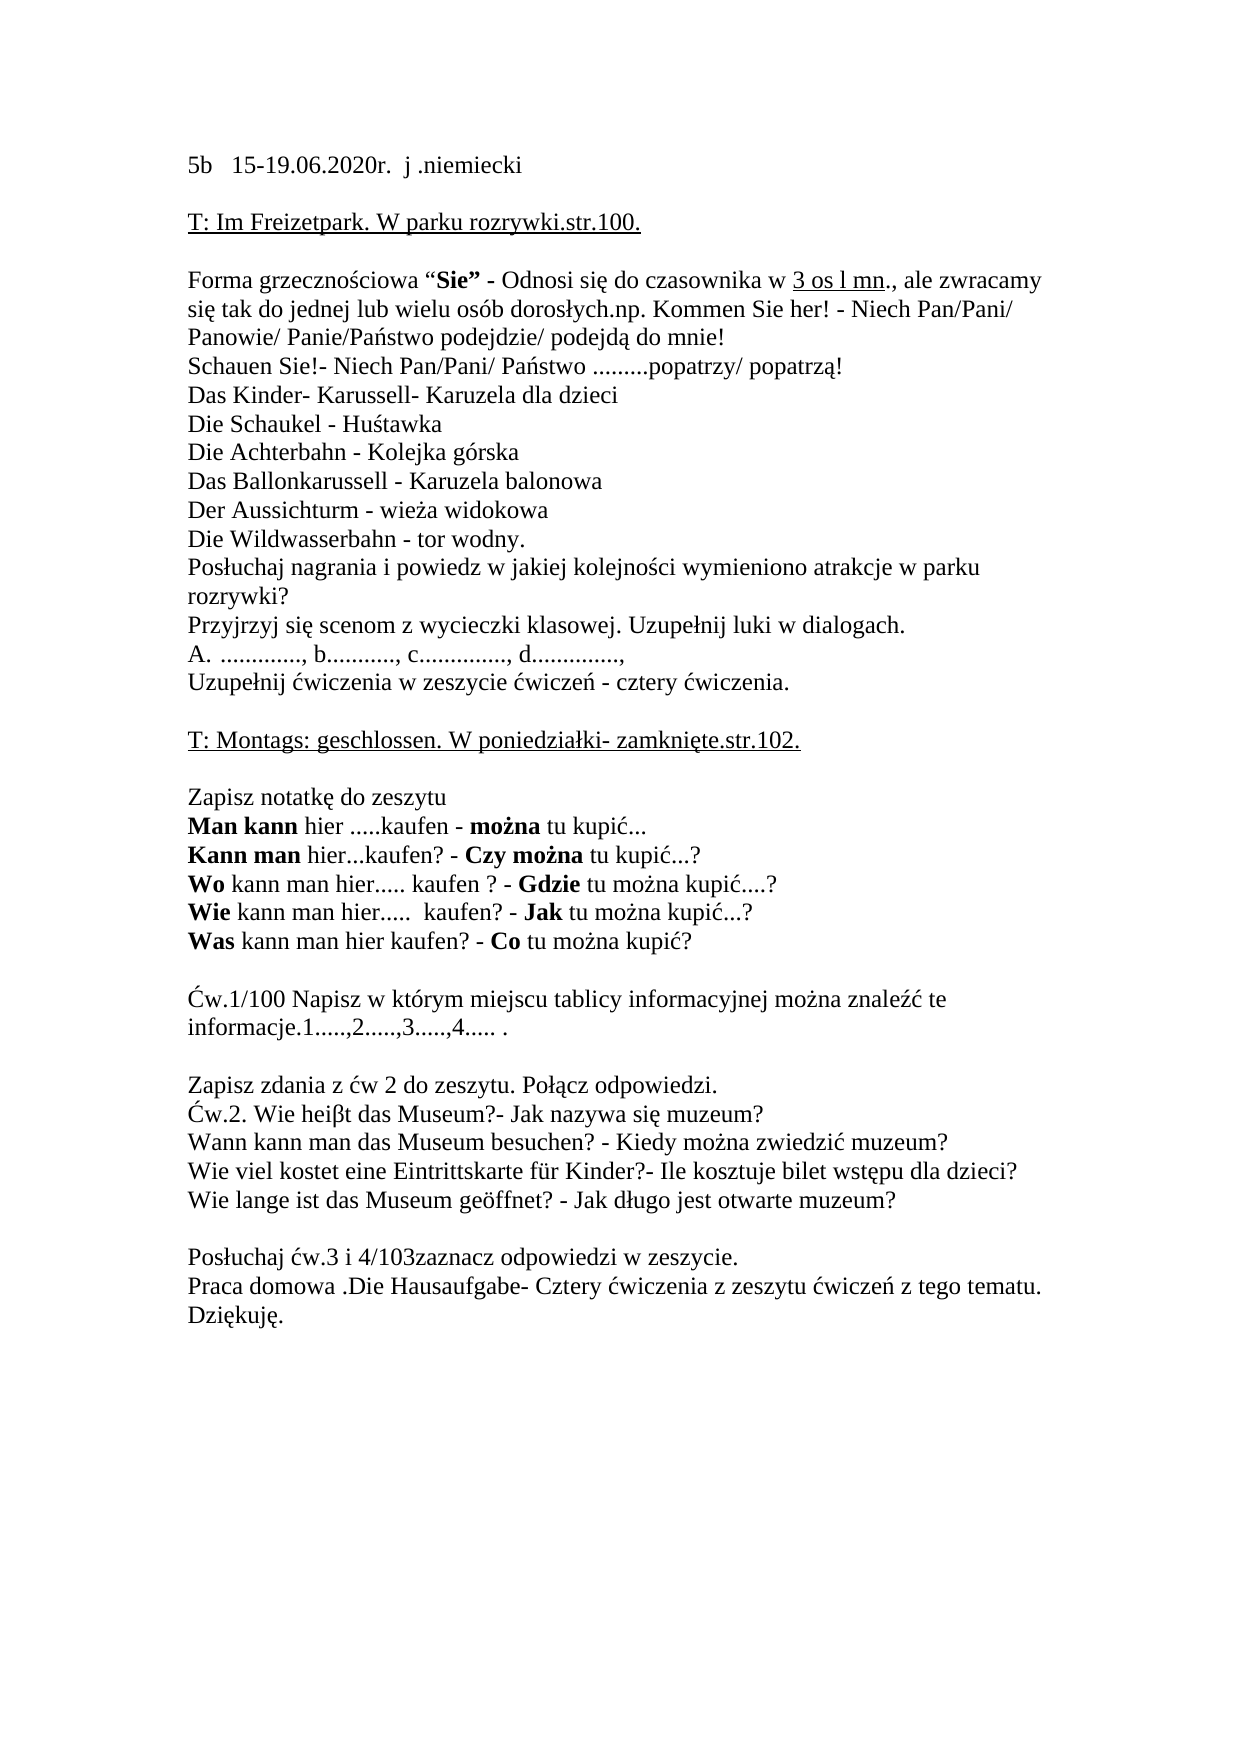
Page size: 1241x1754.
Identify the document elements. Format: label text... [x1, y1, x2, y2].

text T: Im Freizetpark. W parku rozrywki.str.100. [187, 207, 1053, 236]
list ............., b..........., c.............., d.............., [187, 639, 1053, 667]
text Das Ballonkarussell - Karuzela balonowa [187, 466, 1053, 495]
list Kann man hier...kaufen? - Czy można tu kupić...? [187, 840, 1053, 869]
list T: Montags: geschlossen. W poniedziałki- zamknięte.str.102. [187, 725, 1053, 754]
list Wann kann man das Museum besuchen? - Kiedy można zwiedzić muzeum? [187, 1127, 1053, 1156]
list Ćw.1/100 Napisz w którym miejscu tablicy informacyjnej można znaleźć te informacje.1.....,2.....,3.....,4..... . [187, 984, 1053, 1041]
list Wie lange ist das Museum geӧffnet? - Jak długo jest otwarte muzeum? [187, 1185, 1053, 1214]
list Posłuchaj ćw.3 i 4/103zaznacz odpowiedzi w zeszycie. [187, 1242, 1053, 1271]
text Der Aussichturm - wieża widokowa [187, 495, 1053, 524]
text Die Achterbahn - Kolejka górska [187, 437, 1053, 466]
text Das Kinder- Karussell- Karuzela dla dzieci [187, 380, 1053, 409]
list Zapisz notatkę do zeszytu [187, 782, 1053, 811]
list Uzupełnij ćwiczenia w zeszycie ćwiczeń - cztery ćwiczenia. [187, 667, 1053, 696]
text Forma grzecznościowa “Sie” - Odnosi się do czasownika w 3 os l mn., ale zwracamy się tak do jednej lub wielu osób dorosłych.np. Kommen Sie her! - Niech Pan/Pani/ Panowie/ Panie/Państwo podejdzie/ podejdą do mnie! [187, 265, 1053, 351]
text Posłuchaj nagrania i powiedz w jakiej kolejności wymieniono atrakcje w parku rozrywki? [187, 552, 1053, 610]
list Wo kann man hier..... kaufen ? - Gdzie tu można kupić....? [187, 869, 1053, 897]
text Schauen Sie!- Niech Pan/Pani/ Państwo .........popatrzy/ popatrzą! [187, 351, 1053, 380]
list Was kann man hier kaufen? - Co tu można kupić? [187, 926, 1053, 955]
list Man kann hier .....kaufen - można tu kupić... [187, 811, 1053, 840]
text Die Wildwasserbahn - tor wodny. [187, 524, 1053, 552]
list Wie kann man hier..... kaufen? - Jak tu można kupić...? [187, 897, 1053, 926]
list Zapisz zdania z ćw 2 do zeszytu. Połącz odpowiedzi. [187, 1070, 1053, 1099]
list Ćw.2. Wie heiβt das Museum?- Jak nazywa się muzeum? [187, 1099, 1053, 1127]
text 5b 15-19.06.2020r. j .niemiecki [187, 150, 1053, 179]
list Praca domowa .Die Hausaufgabe- Cztery ćwiczenia z zeszytu ćwiczeń z tego tematu. Dziękuję. [187, 1271, 1053, 1329]
list Wie viel kostet eine Eintrittskarte für Kinder?- Ile kosztuje bilet wstępu dla dzieci? [187, 1156, 1053, 1185]
text Przyjrzyj się scenom z wycieczki klasowej. Uzupełnij luki w dialogach. [187, 610, 1053, 639]
text Die Schaukel - Huśtawka [187, 409, 1053, 437]
